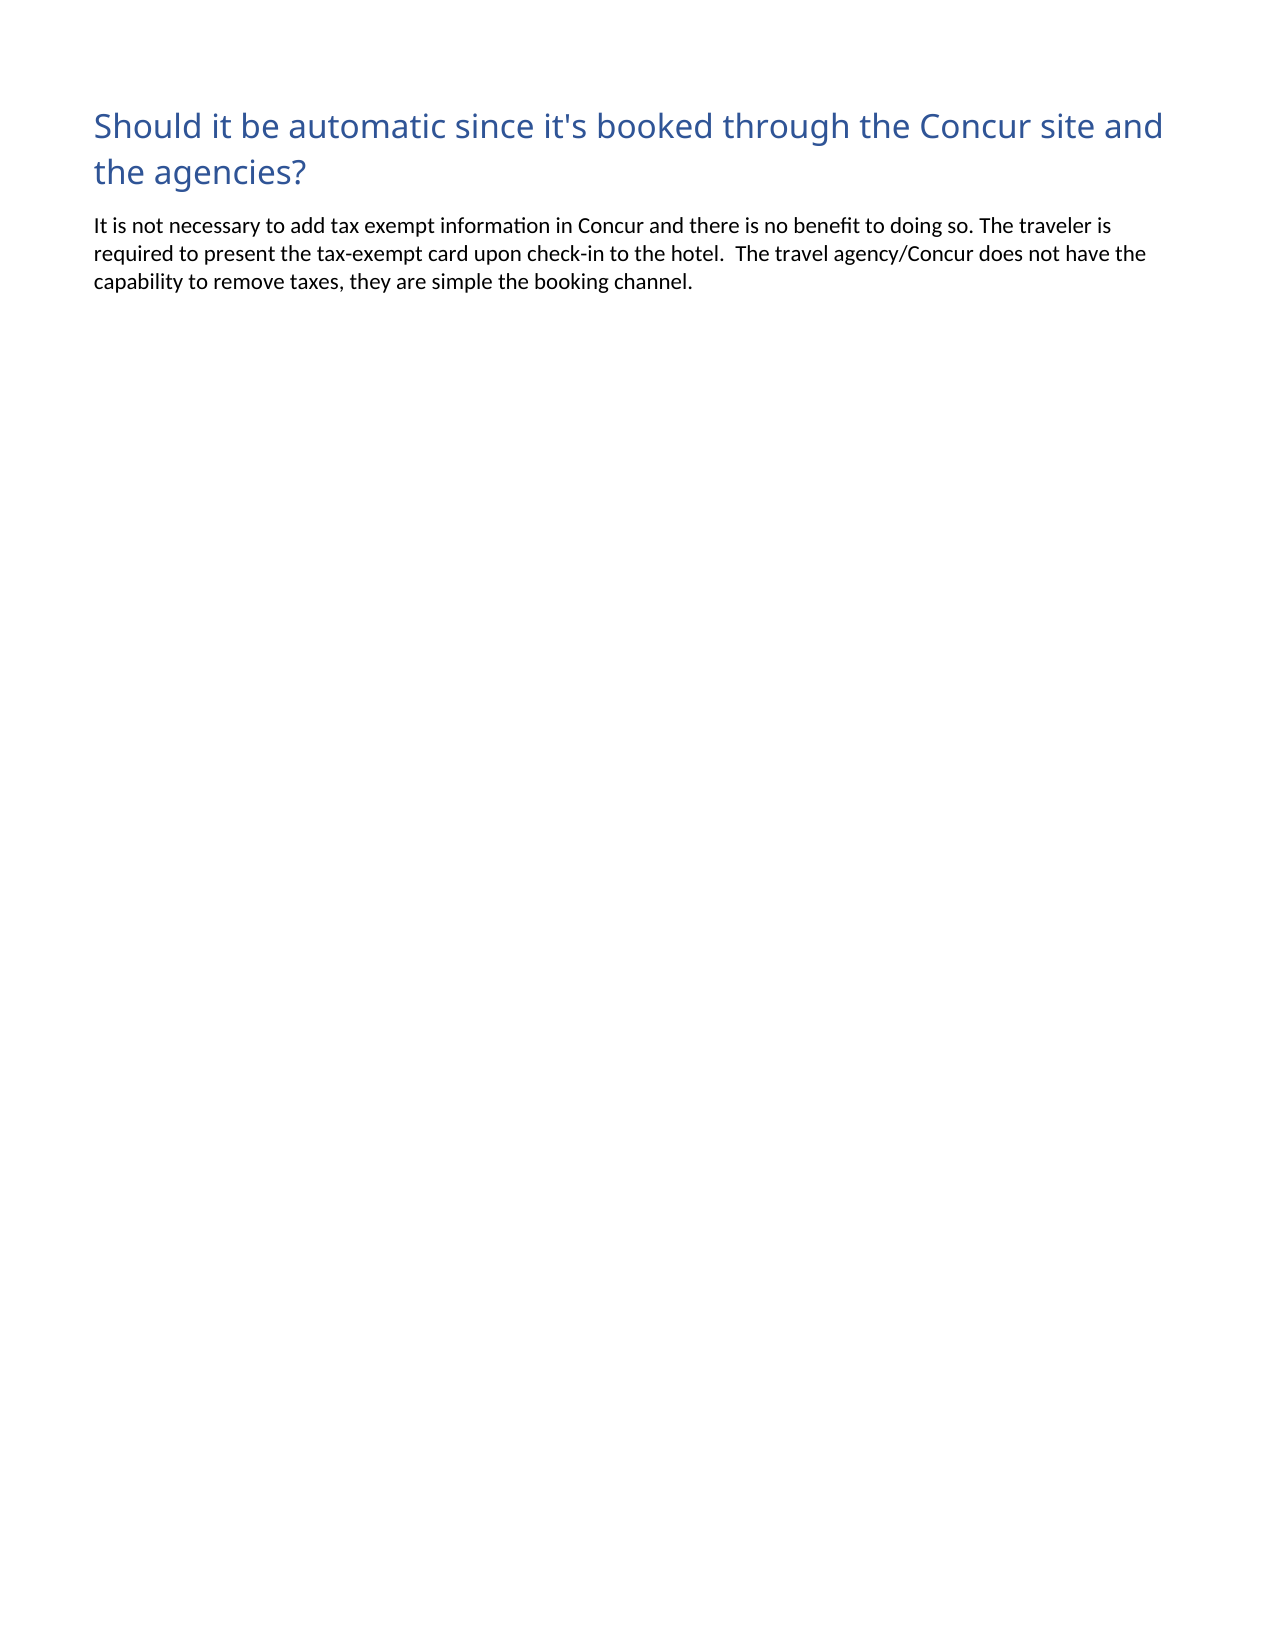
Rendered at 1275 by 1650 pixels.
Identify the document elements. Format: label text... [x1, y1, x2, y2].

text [94, 103, 1181, 194]
text It is not necessary to add tax exempt information in Concur and there is no benefit to doing so. The traveler is required to present the tax-exempt card upon check-in to the hotel. The travel agency/Concur does not have the capability to remove taxes, they are simple the booking channel. [94, 211, 1181, 295]
